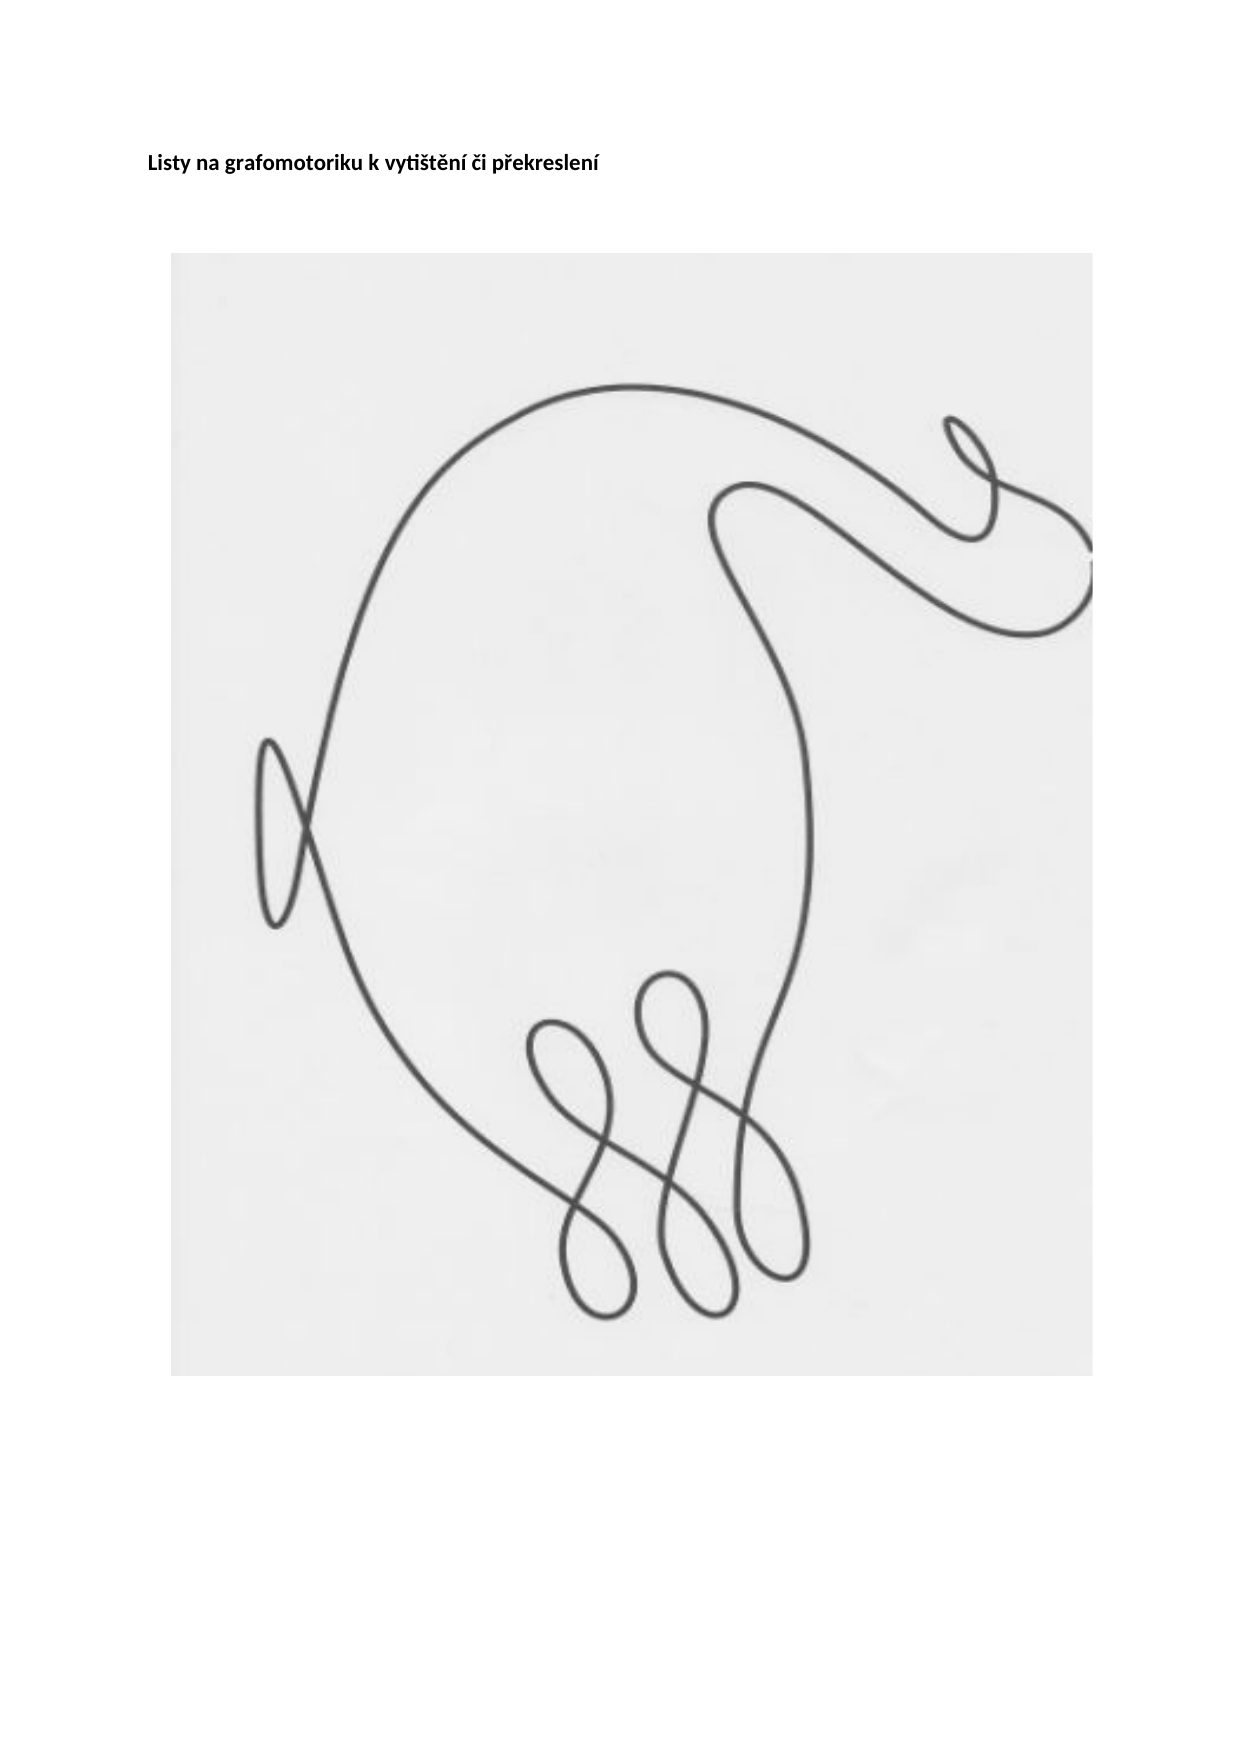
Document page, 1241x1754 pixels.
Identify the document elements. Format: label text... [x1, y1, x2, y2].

text Listy na grafomotoriku k vytištění či překreslení [148, 148, 1093, 176]
picture [171, 253, 1093, 1376]
